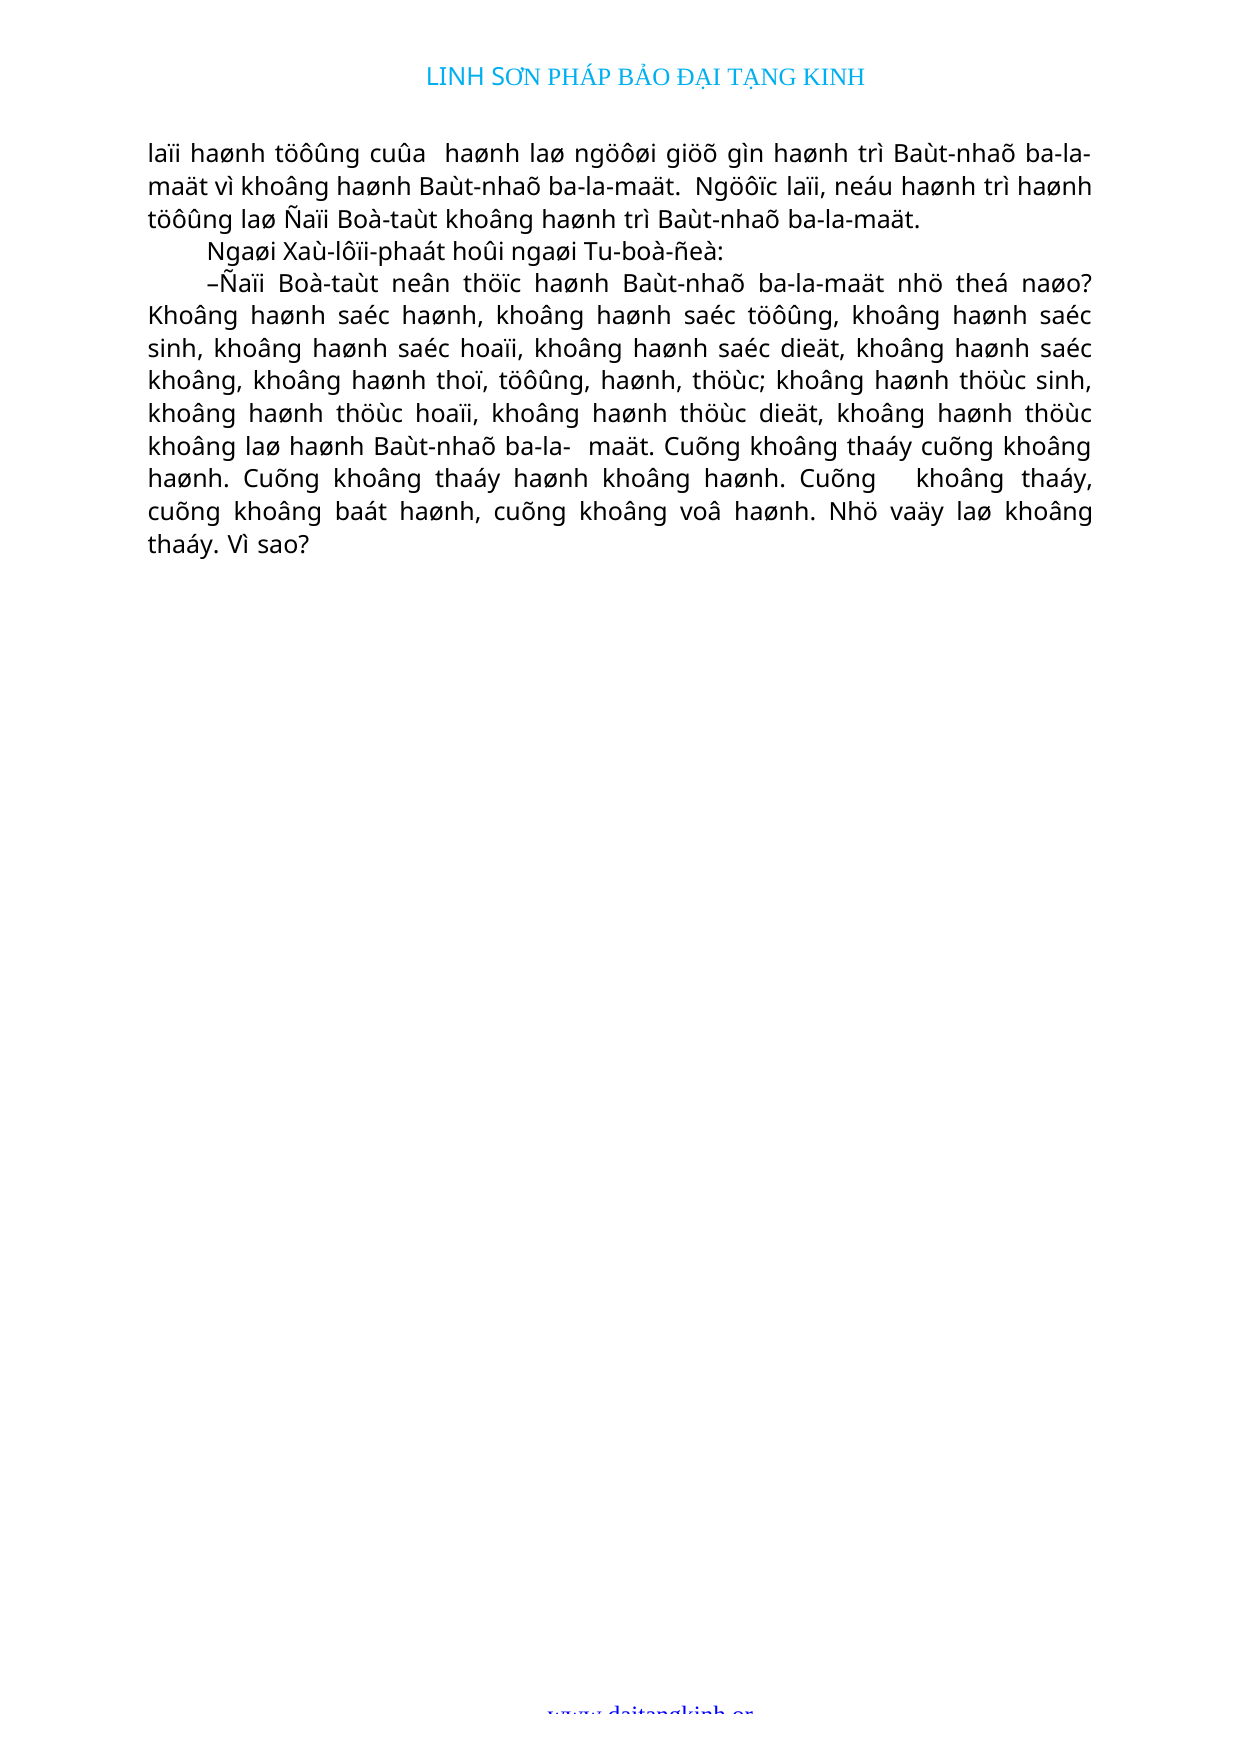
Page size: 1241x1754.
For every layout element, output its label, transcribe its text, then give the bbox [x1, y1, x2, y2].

text –Ñaïi Boà-taùt neân thöïc haønh Baùt-nhaõ ba-la-maät nhö theá naøo? Khoâng haønh saéc haønh, khoâng haønh saéc töôûng, khoâng haønh saéc sinh, khoâng haønh saéc hoaïi, khoâng haønh saéc dieät, khoâng haønh saéc khoâng, khoâng haønh thoï, töôûng, haønh, thöùc; khoâng haønh thöùc sinh, khoâng haønh thöùc hoaïi, khoâng haønh thöùc dieät, khoâng haønh thöùc khoâng laø haønh Baùt-nhaõ ba-la- maät. Cuõng khoâng thaáy cuõng khoâng haønh. Cuõng khoâng thaáy haønh khoâng haønh. Cuõng khoâng thaáy, cuõng khoâng baát haønh, cuõng khoâng voâ haønh. Nhö vaäy laø khoâng thaáy. Vì sao? [147, 266, 1093, 561]
text Ngaøi Xaù-lôïi-phaát hoûi ngaøi Tu-boà-ñeà: [206, 236, 1105, 266]
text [147, 135, 1093, 236]
